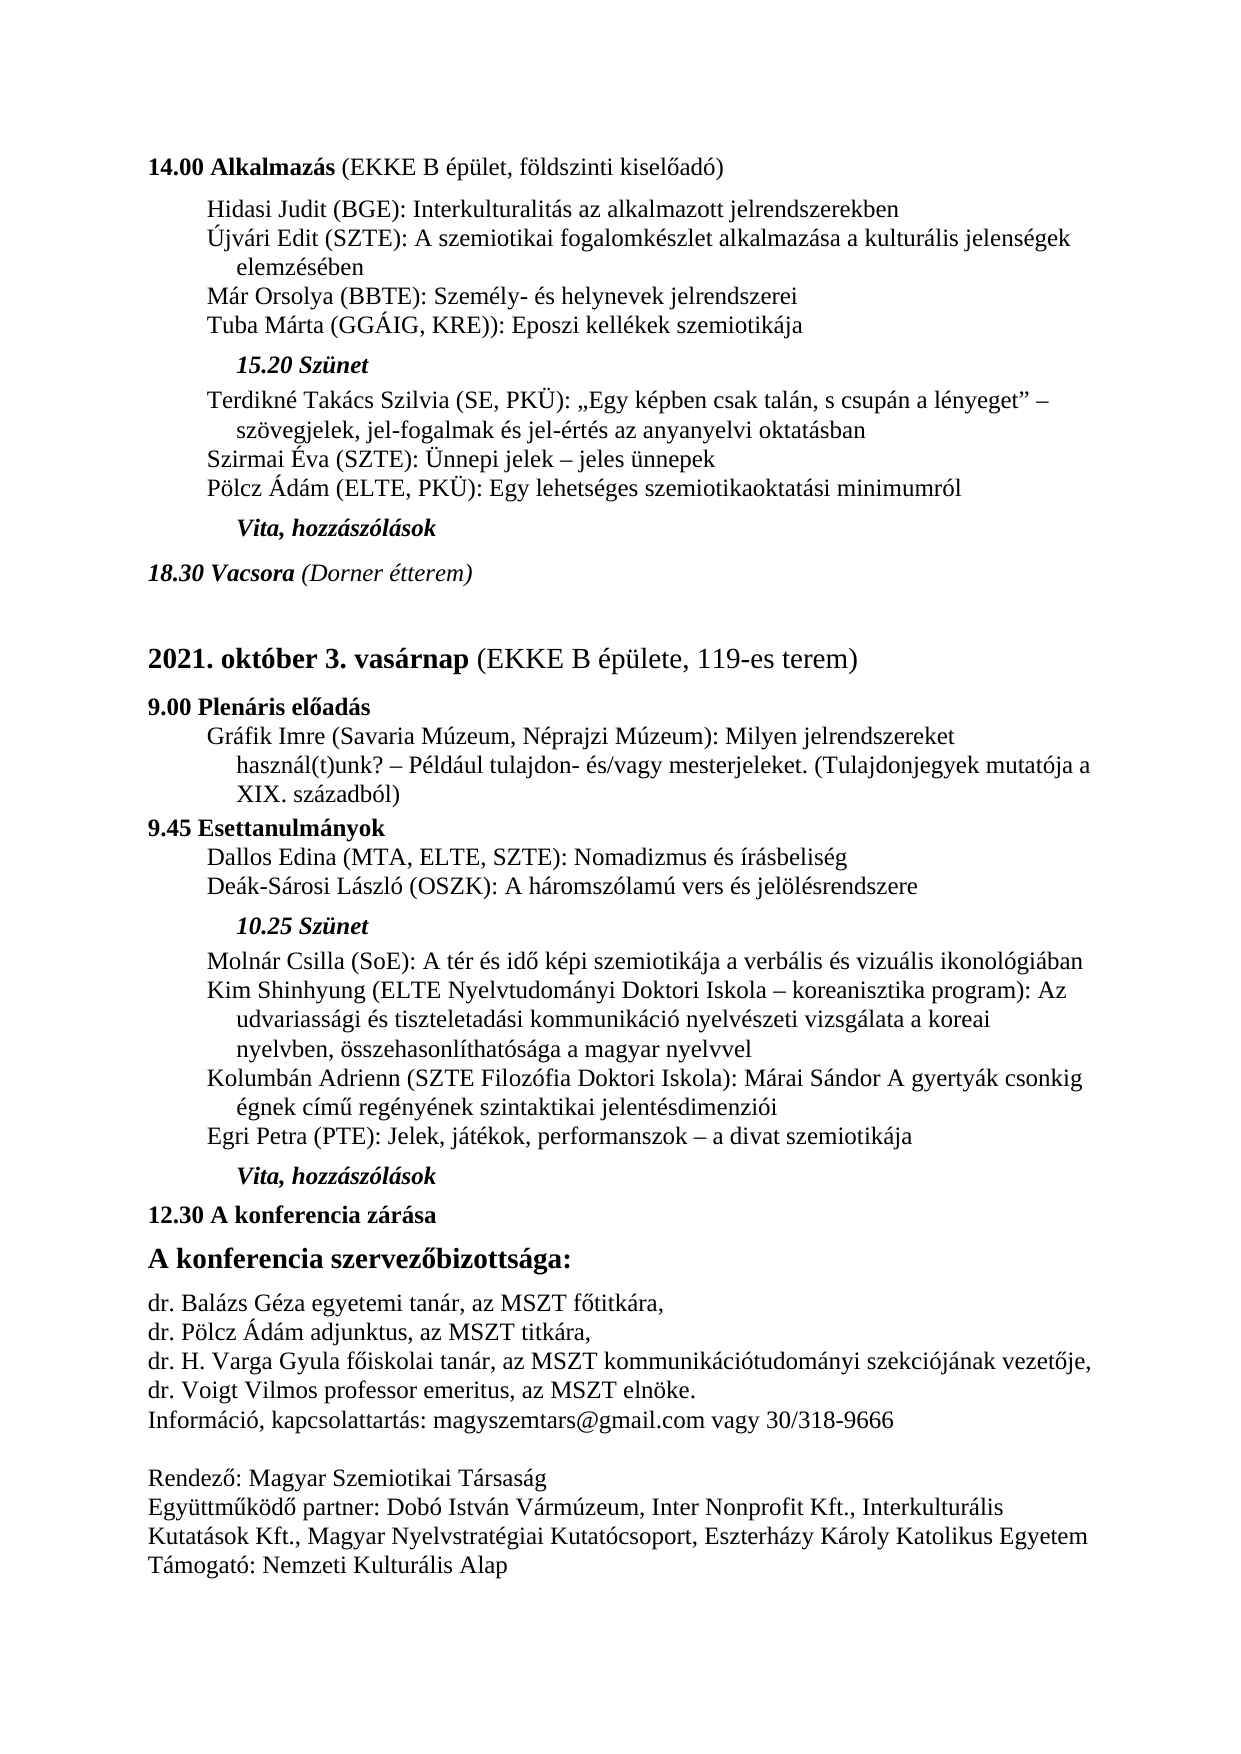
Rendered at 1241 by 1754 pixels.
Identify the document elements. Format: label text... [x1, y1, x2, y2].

text 9.00 Plenáris előadás [148, 687, 1093, 721]
text 10.25 Szünet [236, 906, 1093, 939]
text 12.30 A konferencia zárása [148, 1196, 1093, 1229]
text Vita, hozzászólások [236, 1156, 1093, 1189]
text Terdikné Takács Szilvia (SE, PKÜ): „Egy képben csak talán, s csupán a lényeget” – szövegjelek, jel-fogalmak és jel-értés az anyanyelvi oktatásban [207, 385, 1093, 443]
text Hidasi Judit (BGE): Interkulturalitás az alkalmazott jelrendszerekben [207, 193, 1093, 223]
text 2021. október 3. vasárnap (EKKE B épülete, 119-es terem) [148, 641, 1093, 675]
text Deák-Sárosi László (OSZK): A háromszólamú vers és jelölésrendszere [207, 871, 1093, 900]
text Támogató: Nemzeti Kulturális Alap [148, 1550, 1093, 1579]
text Molnár Csilla (SoE): A tér és idő képi szemiotikája a verbális és vizuális ikonológiában [207, 946, 1093, 975]
text 14.00 Alkalmazás (EKKE B épület, földszinti kiselőadó) [148, 148, 1093, 181]
text Információ, kapcsolattartás: magyszemtars@gmail.com vagy 30/318-9666 [148, 1404, 1093, 1433]
text Egri Petra (PTE): Jelek, játékok, performanszok – a divat szemiotikája [207, 1121, 1093, 1150]
text Vita, hozzászólások [236, 508, 1093, 541]
text A konferencia szervezőbizottsága: [148, 1242, 1093, 1275]
text dr. H. Varga Gyula főiskolai tanár, az MSZT kommunikációtudományi szekciójának vezetője, dr. Voigt Vilmos professor emeritus, az MSZT elnöke. [148, 1346, 1093, 1404]
text Szirmai Éva (SZTE): Ünnepi jelek – jeles ünnepek [207, 443, 1093, 473]
text 9.45 Esettanulmányok [148, 808, 1093, 842]
text 15.20 Szünet [236, 346, 1093, 379]
text dr. Pölcz Ádám adjunktus, az MSZT titkára, [148, 1317, 1093, 1346]
text dr. Balázs Géza egyetemi tanár, az MSZT főtitkára, [148, 1288, 1093, 1317]
text Tuba Márta (GGÁIG, KRE)): Eposzi kellékek szemiotikája [207, 310, 1093, 339]
text Újvári Edit (SZTE): A szemiotikai fogalomkészlet alkalmazása a kulturális jelenségek elemzésében [207, 223, 1093, 281]
text Kim Shinhyung (ELTE Nyelvtudományi Doktori Iskola – koreanisztika program): Az udvariassági és tiszteletadási kommunikáció nyelvészeti vizsgálata a koreai nyelvben, összehasonlíthatósága a magyar nyelvvel [207, 975, 1093, 1062]
text Kolumbán Adrienn (SZTE Filozófia Doktori Iskola): Márai Sándor A gyertyák csonkig égnek című regényének szintaktikai jelentésdimenziói [207, 1062, 1093, 1121]
text 18.30 Vacsora (Dorner étterem) [148, 554, 1093, 587]
text Dallos Edina (MTA, ELTE, SZTE): Nomadizmus és írásbeliség [207, 842, 1093, 871]
text Pölcz Ádám (ELTE, PKÜ): Egy lehetséges szemiotikaoktatási minimumról [207, 473, 1093, 502]
text Rendező: Magyar Szemiotikai Társaság [148, 1463, 1093, 1492]
text Együttműködő partner: Dobó István Vármúzeum, Inter Nonprofit Kft., Interkulturális Kutatások Kft., Magyar Nyelvstratégiai Kutatócsoport, Eszterházy Károly Katolikus Egyetem [148, 1492, 1093, 1550]
text Gráfik Imre (Savaria Múzeum, Néprajzi Múzeum): Milyen jelrendszereket használ(t)unk? – Például tulajdon- és/vagy mesterjeleket. (Tulajdonjegyek mutatója a XIX. századból) [207, 721, 1093, 808]
text Már Orsolya (BBTE): Személy- és helynevek jelrendszerei [207, 281, 1093, 310]
